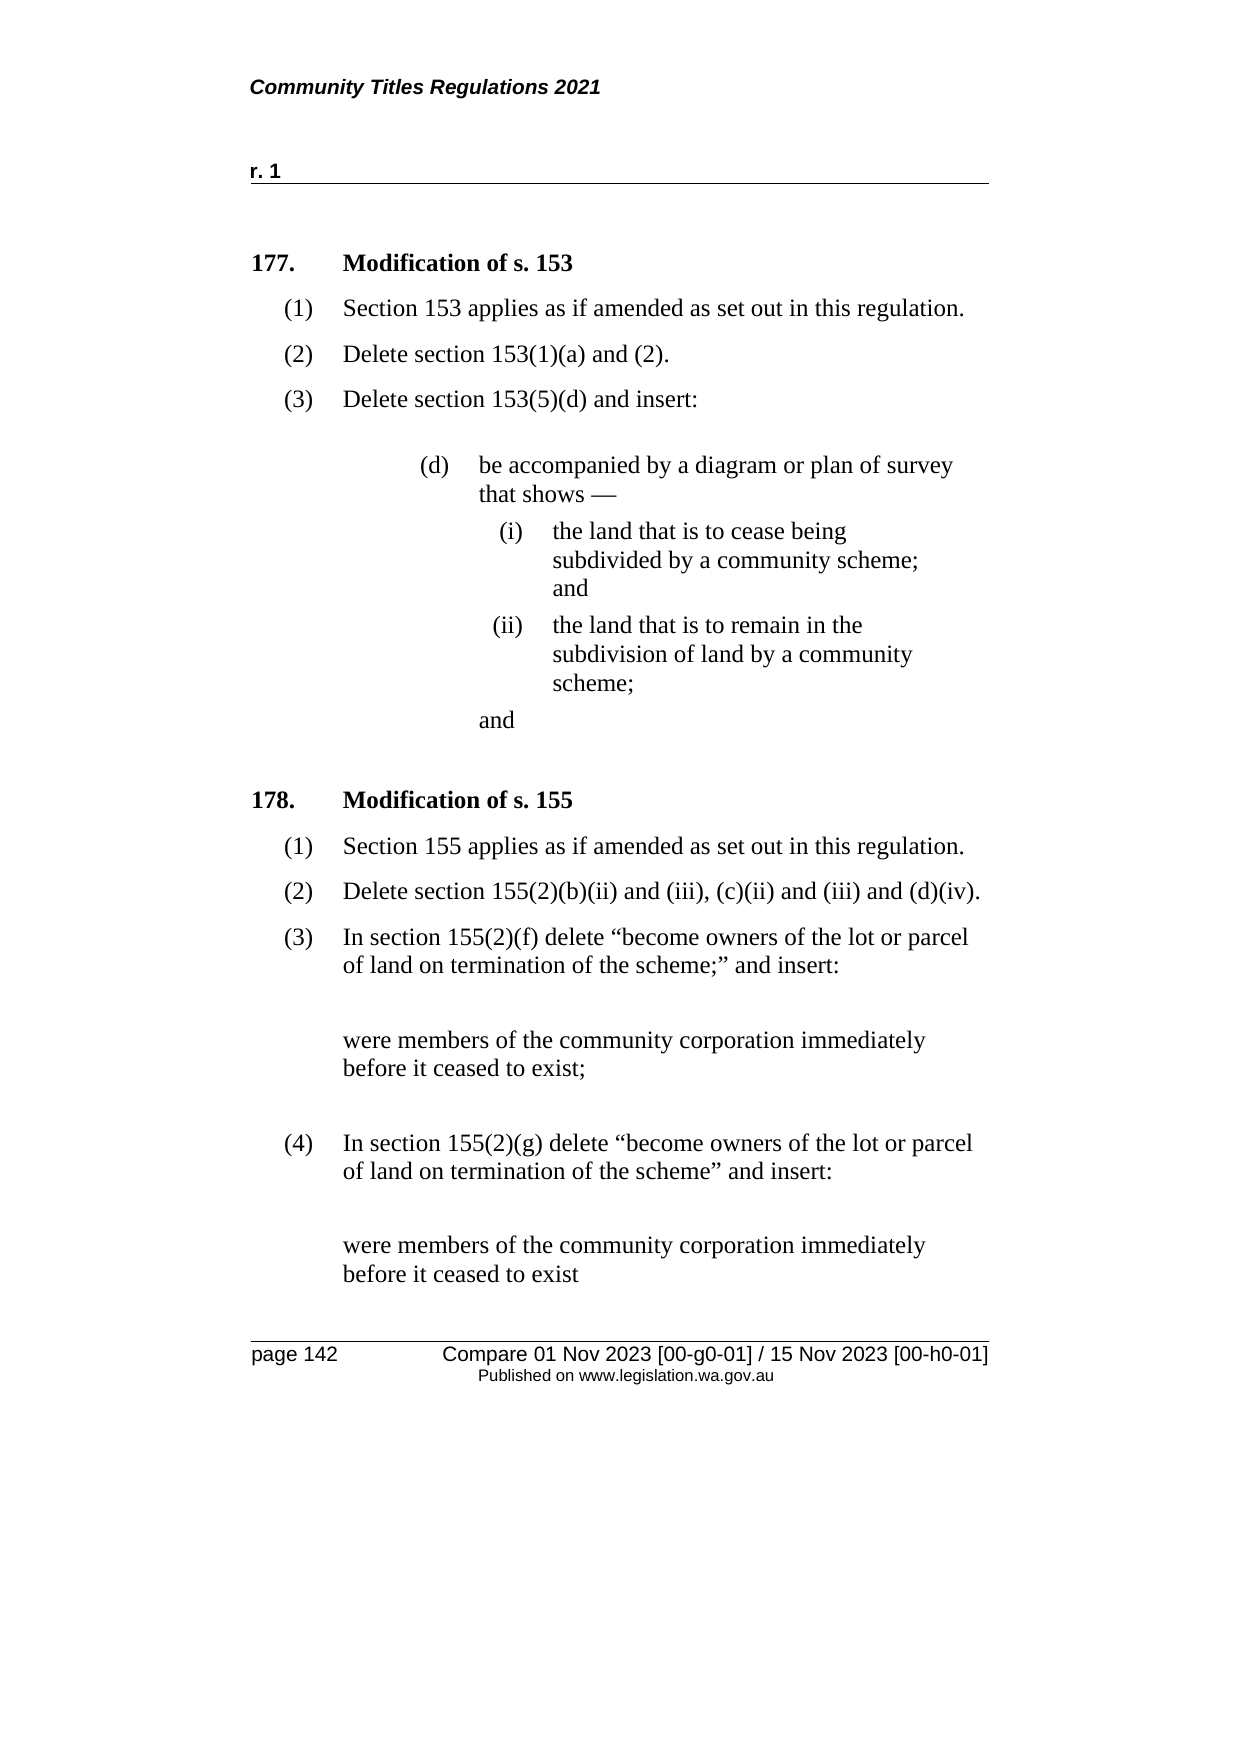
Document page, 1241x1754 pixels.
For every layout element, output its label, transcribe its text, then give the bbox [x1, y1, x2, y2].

subtitle 178. Modification of s. 155 [251, 786, 989, 814]
text (ii) the land that is to remain in the subdivision of land by a community scheme; [464, 611, 959, 697]
text (3) Delete section 153(5)(d) and insert: [251, 384, 989, 413]
text (2) Delete section 155(2)(b)(ii) and (iii), (c)(ii) and (iii) and (d)(iv). [251, 876, 989, 905]
text (d) be accompanied by a diagram or plan of survey that shows — [390, 450, 959, 508]
text were members of the community corporation immediately before it ceased to exist [251, 1231, 989, 1288]
text (1) Section 153 applies as if amended as set out in this regulation. [251, 293, 989, 322]
text (i) the land that is to cease being subdivided by a community scheme; and [464, 516, 959, 602]
text (1) Section 155 applies as if amended as set out in this regulation. [251, 831, 989, 860]
text were members of the community corporation immediately before it ceased to exist; [251, 1025, 989, 1082]
subtitle 177. Modification of s. 153 [251, 248, 989, 277]
text and [390, 705, 959, 734]
text (3) In section 155(2)(f) delete “become owners of the lot or parcel of land on termination of the scheme;” and insert: [251, 922, 989, 979]
text (4) In section 155(2)(g) delete “become owners of the lot or parcel of land on termination of the scheme” and insert: [251, 1128, 989, 1185]
text (2) Delete section 153(1)(a) and (2). [251, 339, 989, 368]
